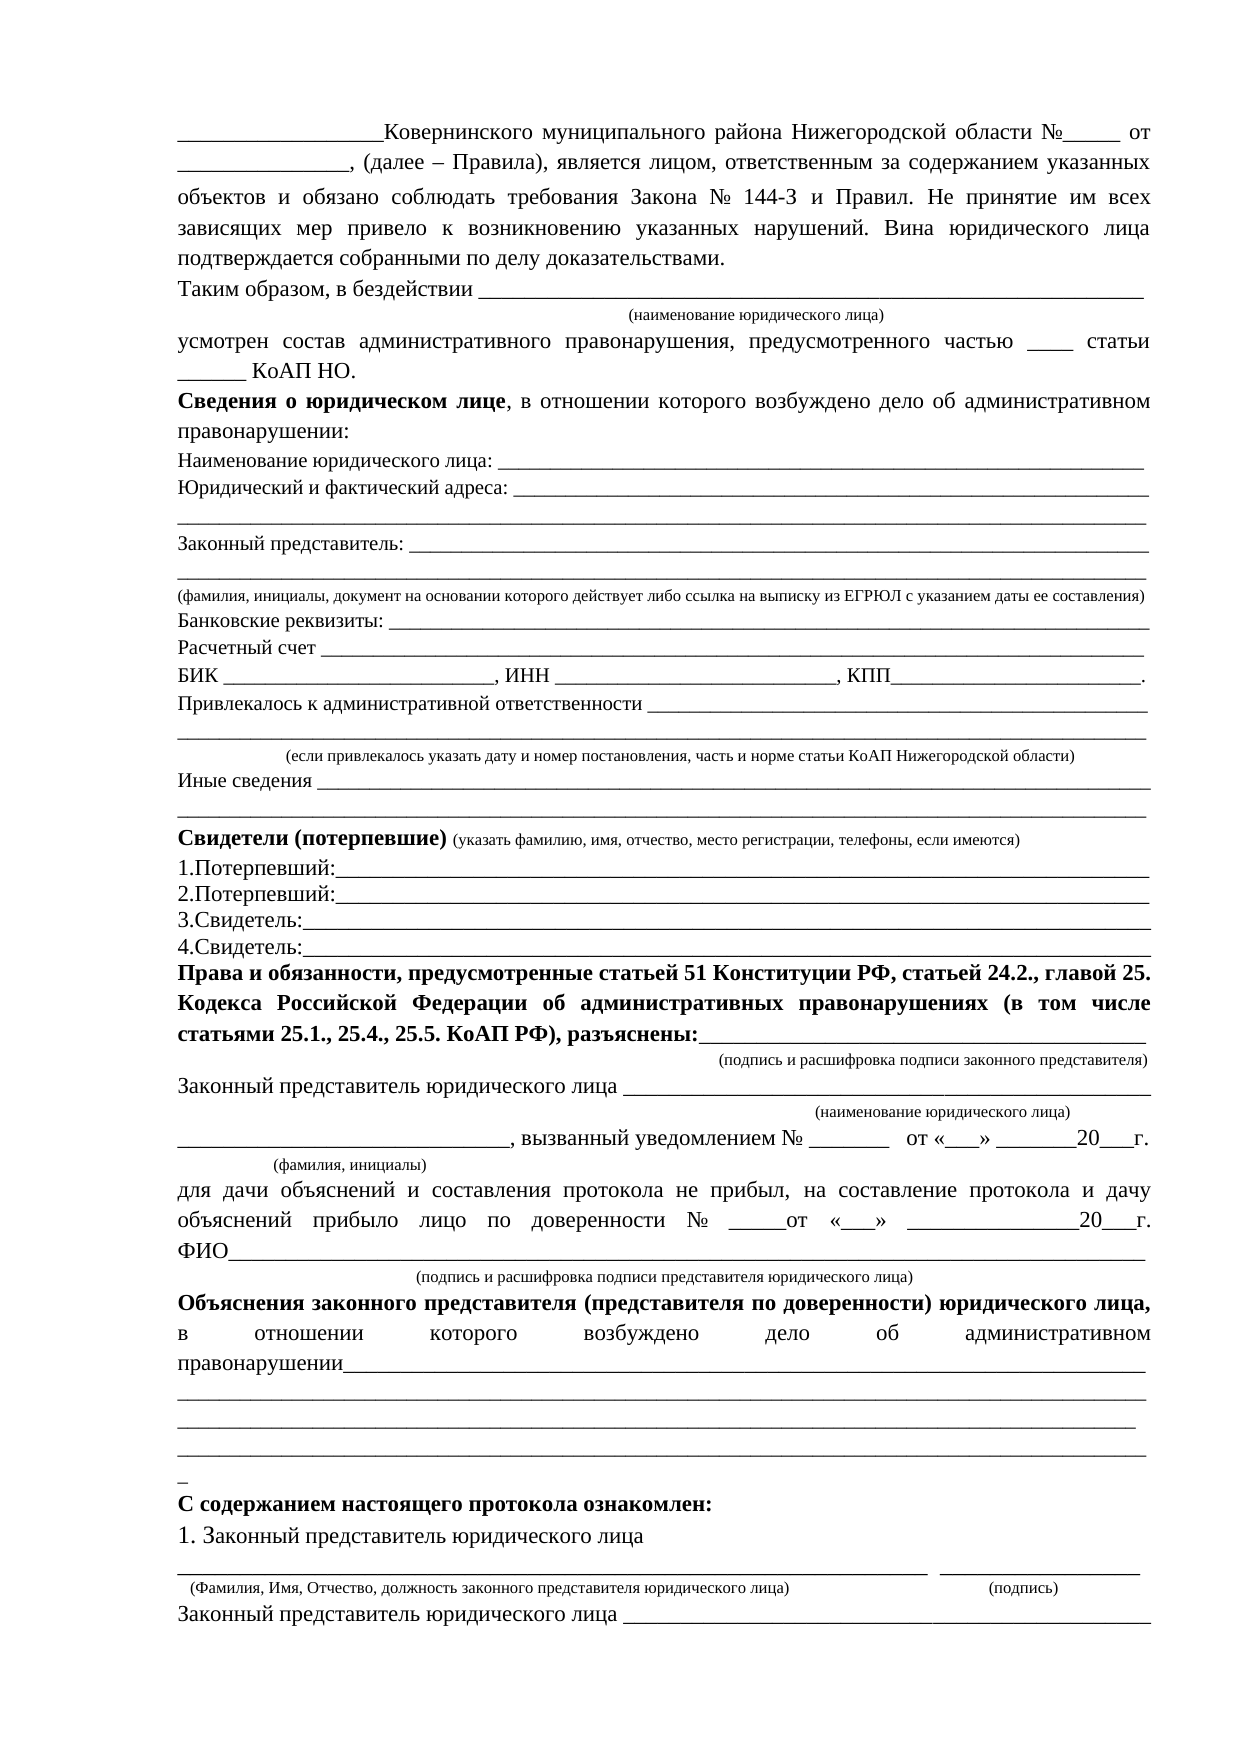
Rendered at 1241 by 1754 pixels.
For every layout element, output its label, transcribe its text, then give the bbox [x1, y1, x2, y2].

text _____________________________________________________________________________________________ [177, 718, 1152, 742]
text (фамилия, инициалы, документ на основании которого действует либо ссылка на выписку из ЕГРЮЛ с указанием даты ее составления) [177, 586, 1152, 605]
list 3.Свидетель:__________________________________________________________________________ [177, 907, 1152, 933]
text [177, 118, 1152, 271]
text С содержанием настоящего протокола ознакомлен: [177, 1490, 1152, 1516]
text Банковские реквизиты: _________________________________________________________________________ [177, 608, 1152, 632]
text Права и обязанности, предусмотренные статьей 51 Конституции РФ, статьей 24.2., главой 25. Кодекса Российской Федерации об административных правонарушениях (в том числе статьями 25.1., 25.4., 25.5. КоАП РФ), разъяснены:_______________________________________ [177, 959, 1152, 1046]
text (наименование юридического лица) [177, 305, 1152, 324]
text Объяснения законного представителя (представителя по доверенности) юридического лица, в отношении которого возбуждено дело об административном правонарушении______________________________________________________________________ [177, 1289, 1152, 1376]
text (подпись и расшифровка подписи законного представителя) [177, 1050, 1152, 1069]
text Законный представитель юридического лица ______________________________________________ [177, 1072, 1152, 1098]
text Юридический и фактический адреса: _____________________________________________________________ [177, 475, 1152, 499]
text __________________________________________________________________________________________________________________________________________________________________________________________ [177, 1407, 1152, 1486]
text (фамилия, инициалы) [177, 1154, 1152, 1173]
text _____________________________________________________________________________________________ [177, 503, 1152, 527]
list 4.Свидетель:__________________________________________________________________________ [177, 933, 1152, 959]
text Расчетный счет _______________________________________________________________________________ [177, 635, 1152, 659]
text (подпись и расшифровка подписи представителя юридического лица) [177, 1267, 1152, 1286]
text Законный представитель юридического лица ______________________________________________ [177, 1599, 1152, 1626]
text Наименование юридического лица: ______________________________________________________________ [177, 448, 1152, 472]
list 2.Потерпевший:_______________________________________________________________________ [177, 880, 1152, 907]
text БИК __________________________, ИНН ___________________________, КПП________________________. [177, 663, 1152, 687]
text _____________________________, вызванный уведомлением № _______ от «___» _______20___г. [177, 1124, 1152, 1150]
text Законный представитель: _______________________________________________________________________ [177, 531, 1152, 554]
text (Фамилия, Имя, Отчество, должность законного представителя юридического лица) (подпись) [177, 1578, 1152, 1597]
text Привлекалось к административной ответственности ________________________________________________ [177, 691, 1152, 714]
text для дачи объяснений и составления протокола не прибыл, на составление протокола и дачу объяснений прибыло лицо по доверенности № _____от «___» _______________20___г. ФИО________________________________________________________________________________ [177, 1176, 1152, 1263]
text усмотрен состав административного правонарушения, предусмотренного частью ____ статьи ______ КоАП НО. [177, 327, 1152, 383]
text (если привлекалось указать дату и номер постановления, часть и норме статьи КоАП Нижегородской области) [177, 746, 1152, 765]
text Таким образом, в бездействии __________________________________________________________ [177, 275, 1152, 301]
text Свидетели (потерпевшие) (указать фамилию, имя, отчество, место регистрации, телефоны, если имеются) [177, 824, 1152, 850]
list 1.Потерпевший:_______________________________________________________________________ [177, 854, 1152, 880]
text _____________________________________________________________________________________________ [177, 1379, 1152, 1403]
text Сведения о юридическом лице, в отношении которого возбуждено дело об административном правонарушении: [177, 387, 1152, 444]
text _____________________________________________________________________________________________ [177, 558, 1152, 582]
list 1. Законный представитель юридического лица ____________________________________________________________ ________________ [177, 1520, 1152, 1578]
text _____________________________________________________________________________________________ [177, 796, 1152, 820]
text (наименование юридического лица) [177, 1102, 1152, 1121]
text Иные сведения ________________________________________________________________________________ [177, 768, 1152, 792]
